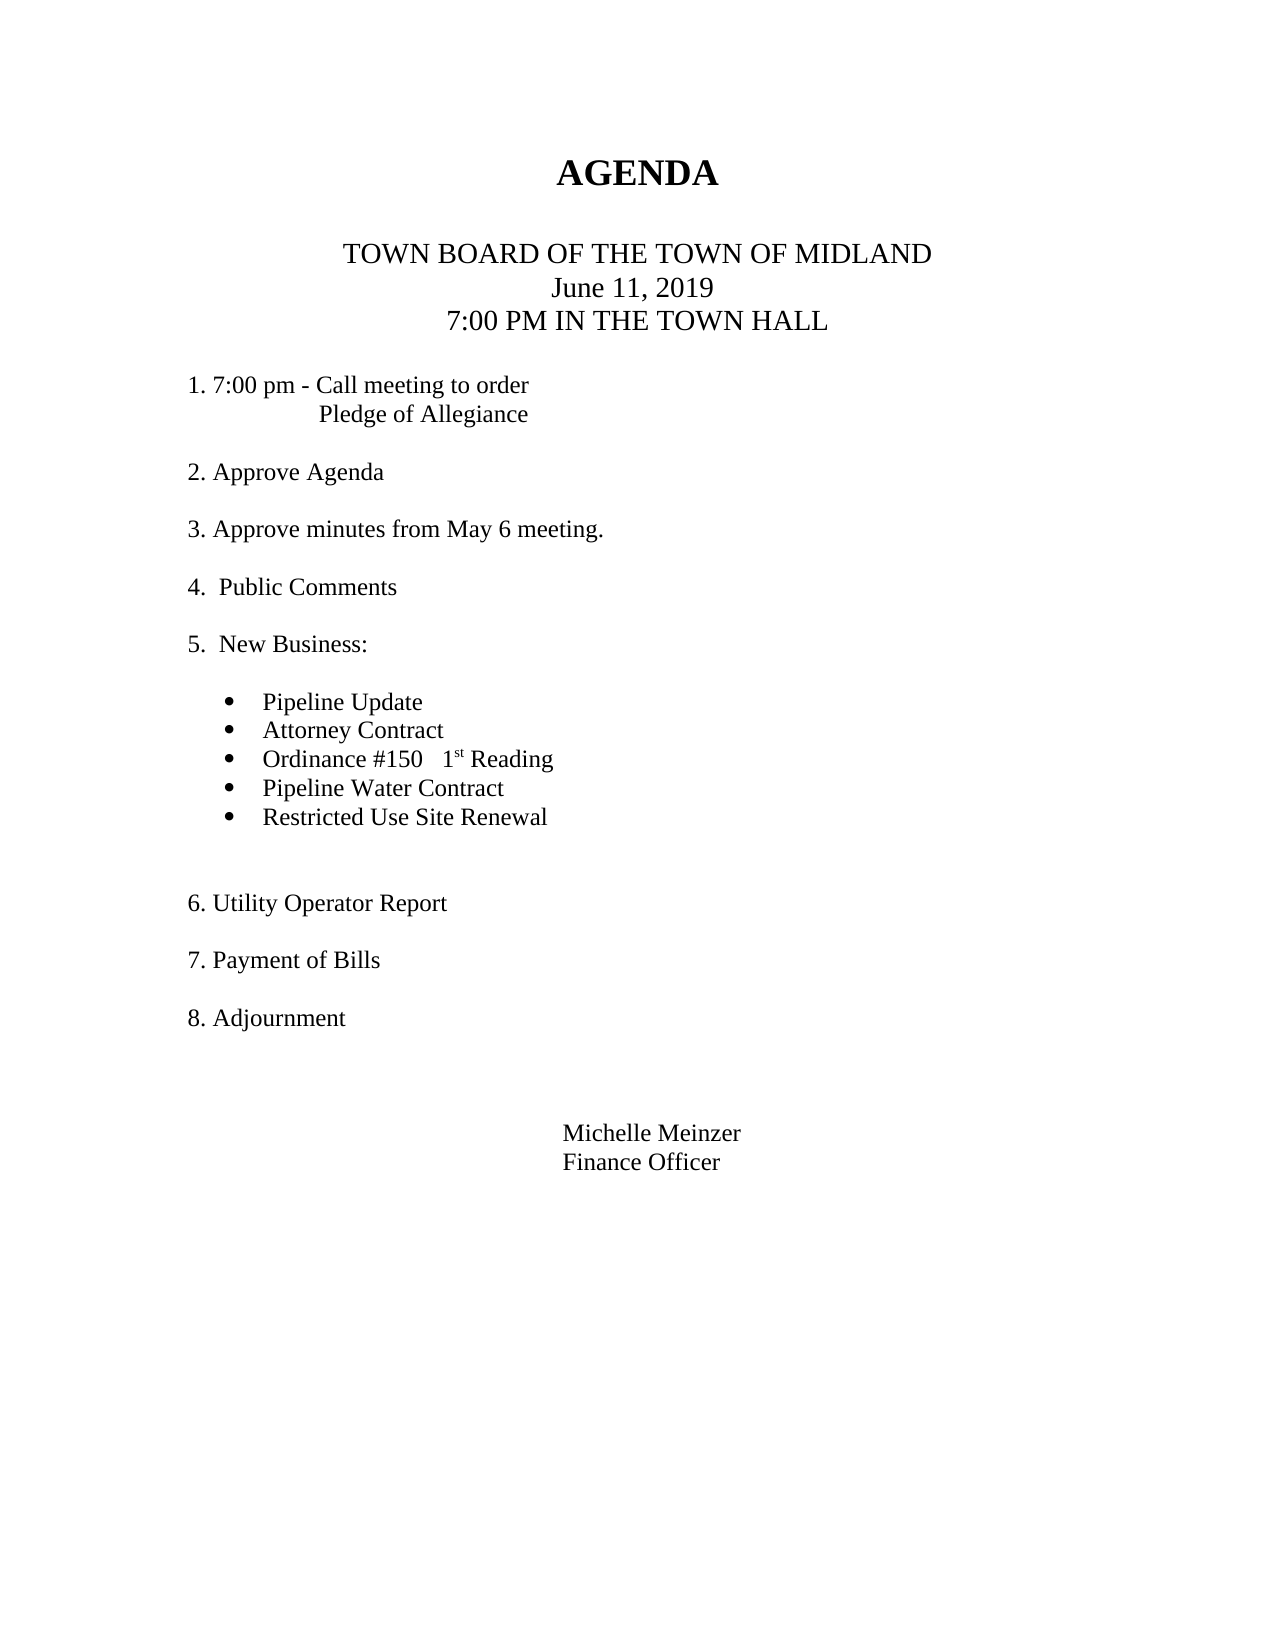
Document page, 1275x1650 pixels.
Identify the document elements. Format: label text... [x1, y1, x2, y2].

text June 11, 2019 [187, 270, 1087, 303]
text 7:00 PM IN THE TOWN HALL [187, 303, 1087, 337]
text 4. Public Comments [187, 572, 1087, 600]
text Finance Officer [187, 1147, 1087, 1175]
text 8. Adjournment [187, 1003, 1087, 1032]
text 7. Payment of Bills [187, 945, 1087, 974]
text 5. New Business: [187, 629, 1087, 658]
text 1. 7:00 pm - Call meeting to order [187, 370, 1087, 399]
list Ordinance #150 1st Reading [225, 744, 1087, 773]
list Pipeline Update [225, 687, 1087, 715]
text Michelle Meinzer [187, 1118, 1087, 1147]
text Pledge of Allegiance [187, 399, 1087, 428]
list Restricted Use Site Renewal [225, 802, 1087, 830]
text AGENDA [187, 150, 1087, 193]
text 2. Approve Agenda [187, 457, 1087, 485]
list Pipeline Water Contract [225, 773, 1087, 802]
text TOWN BOARD OF THE TOWN OF [187, 236, 1087, 270]
text 3. Approve minutes from May 6 meeting. [187, 514, 1087, 543]
list Attorney Contract [225, 715, 1087, 744]
text 6. Utility Operator Report [187, 888, 1087, 917]
